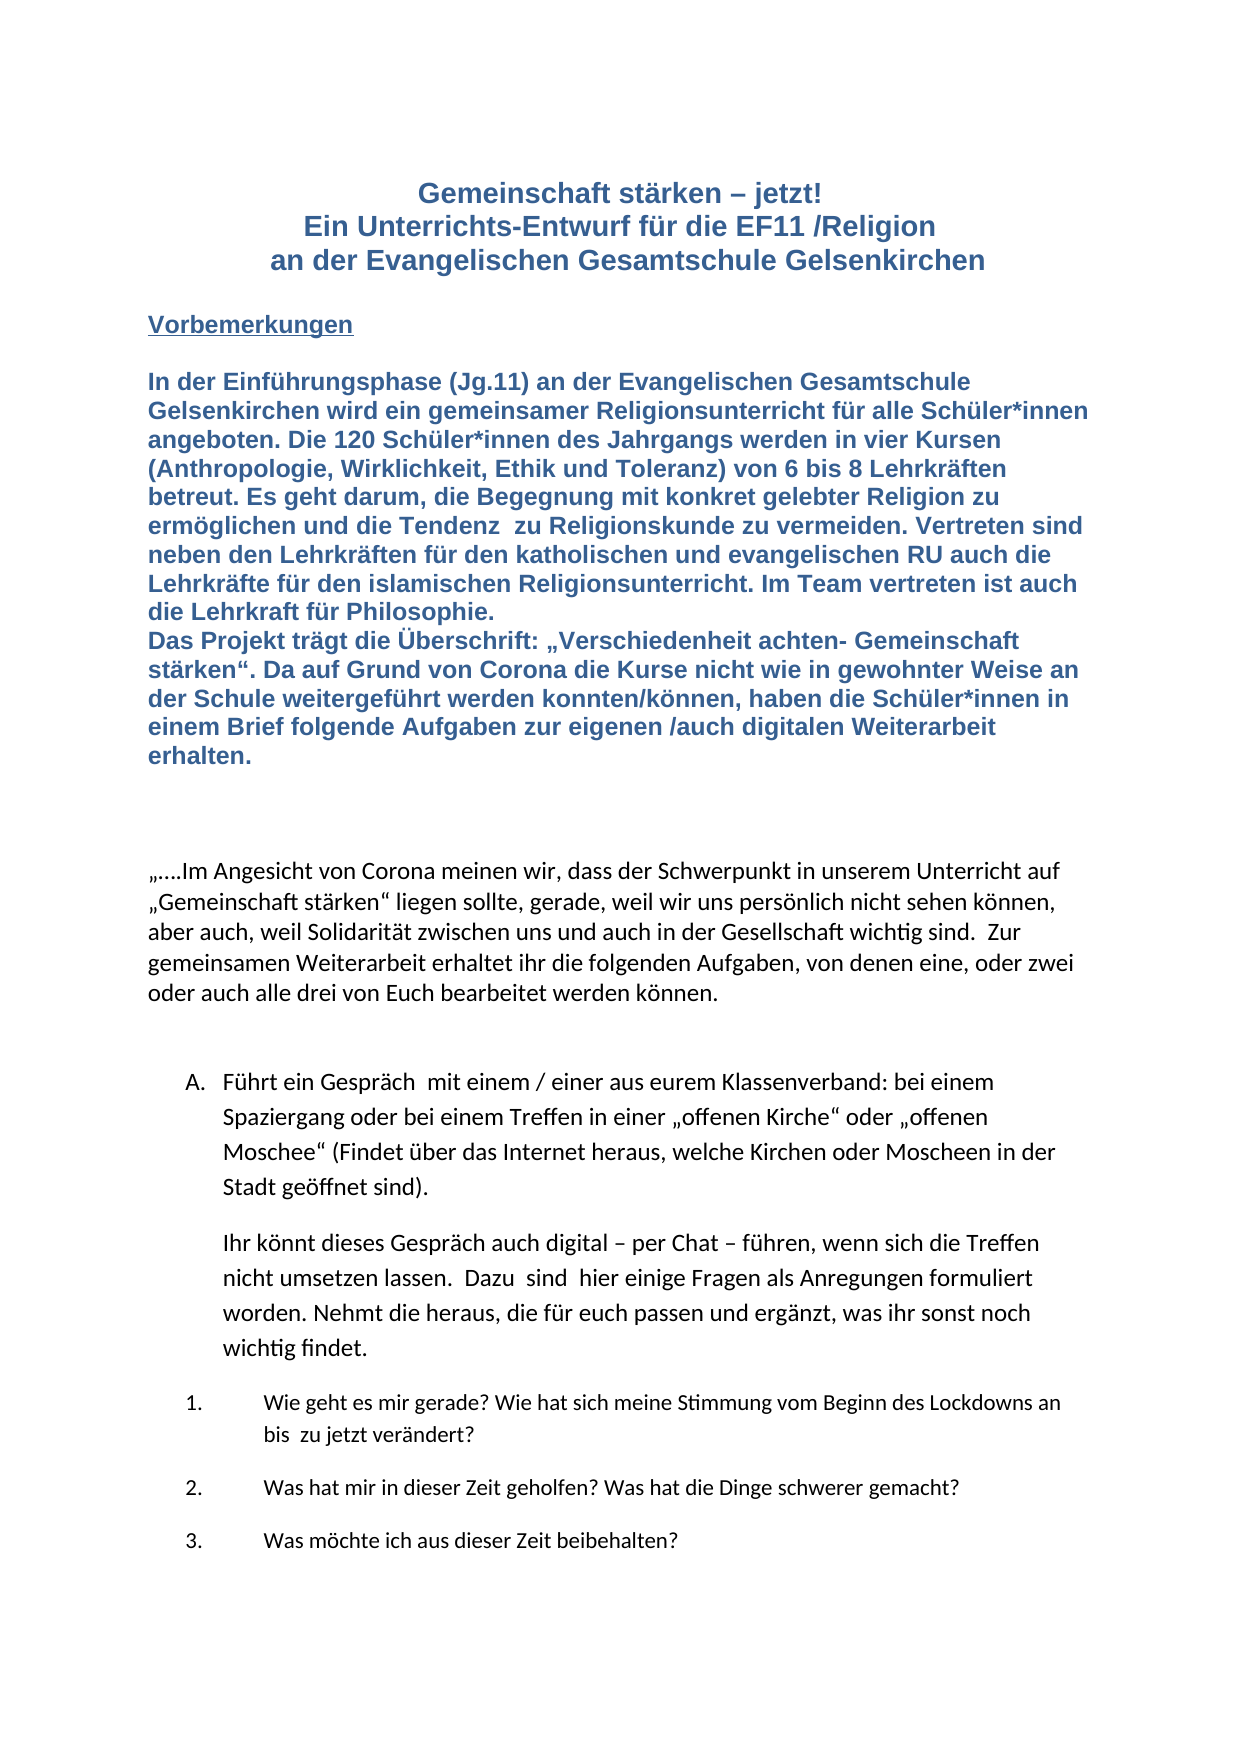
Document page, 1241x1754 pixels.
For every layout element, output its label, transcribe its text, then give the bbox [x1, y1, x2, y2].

text Das Projekt trägt die Überschrift: „Verschiedenheit achten- Gemeinschaft stärken“. Da auf Grund von Corona die Kurse nicht wie in gewohnter Weise an der Schule weitergeführt werden konnten/können, haben die Schüler*innen in einem Brief folgende Aufgaben zur eigenen /auch digitalen Weiterarbeit erhalten. [148, 626, 1093, 770]
list Was hat mir in dieser Zeit geholfen? Was hat die Dinge schwerer gemacht? [185, 1473, 1093, 1501]
text In der Einführungsphase (Jg.11) an der Evangelischen Gesamtschule Gelsenkirchen wird ein gemeinsamer Religionsunterricht für alle Schüler*innen angeboten. Die 120 Schüler*innen des Jahrgangs werden in vier Kursen (Anthropologie, Wirklichkeit, Ethik und Toleranz) von 6 bis 8 Lehrkräften betreut. Es geht darum, die Begegnung mit konkret gelebter Religion zu ermöglichen und die Tendenz zu Religionskunde zu vermeiden. Vertreten sind neben den Lehrkräften für den katholischen und evangelischen RU auch die Lehrkräfte für den islamischen Religionsunterricht. Im Team vertreten ist auch die Lehrkraft für Philosophie. [148, 367, 1093, 626]
text „….Im Angesicht von Corona meinen wir, dass der Schwerpunkt in unserem Unterricht auf „Gemeinschaft stärken“ liegen sollte, gerade, weil wir uns persönlich nicht sehen können, aber auch, weil Solidarität zwischen uns und auch in der Gesellschaft wichtig sind. Zur gemeinsamen Weiterarbeit erhaltet ihr die folgenden Aufgaben, von denen eine, oder zwei oder auch alle drei von Euch bearbeitet werden können. [148, 855, 1093, 1008]
text an der Evangelischen Gesamtschule Gelsenkirchen [148, 243, 1093, 276]
list Wie geht es mir gerade? Wie hat sich meine Stimmung vom Beginn des Lockdowns an bis zu jetzt verändert? [185, 1388, 1093, 1448]
list Ihr könnt dieses Gespräch auch digital – per Chat – führen, wenn sich die Treffen nicht umsetzen lassen. Dazu sind hier einige Fragen als Anregungen formuliert worden. Nehmt die heraus, die für euch passen und ergänzt, was ihr sonst noch wichtig findet. [223, 1227, 1093, 1363]
text Gemeinschaft stärken – jetzt! [148, 176, 1093, 209]
text Vorbemerkungen [148, 310, 1093, 338]
list Führt ein Gespräch mit einem / einer aus eurem Klassenverband: bei einem Spaziergang oder bei einem Treffen in einer „offenen Kirche“ oder „offenen Moschee“ (Findet über das Internet heraus, welche Kirchen oder Moscheen in der Stadt geöffnet sind). [185, 1067, 1093, 1202]
list Was möchte ich aus dieser Zeit beibehalten? [185, 1526, 1093, 1554]
text Ein Unterrichts-Entwurf für die EF11 /Religion [148, 209, 1093, 243]
